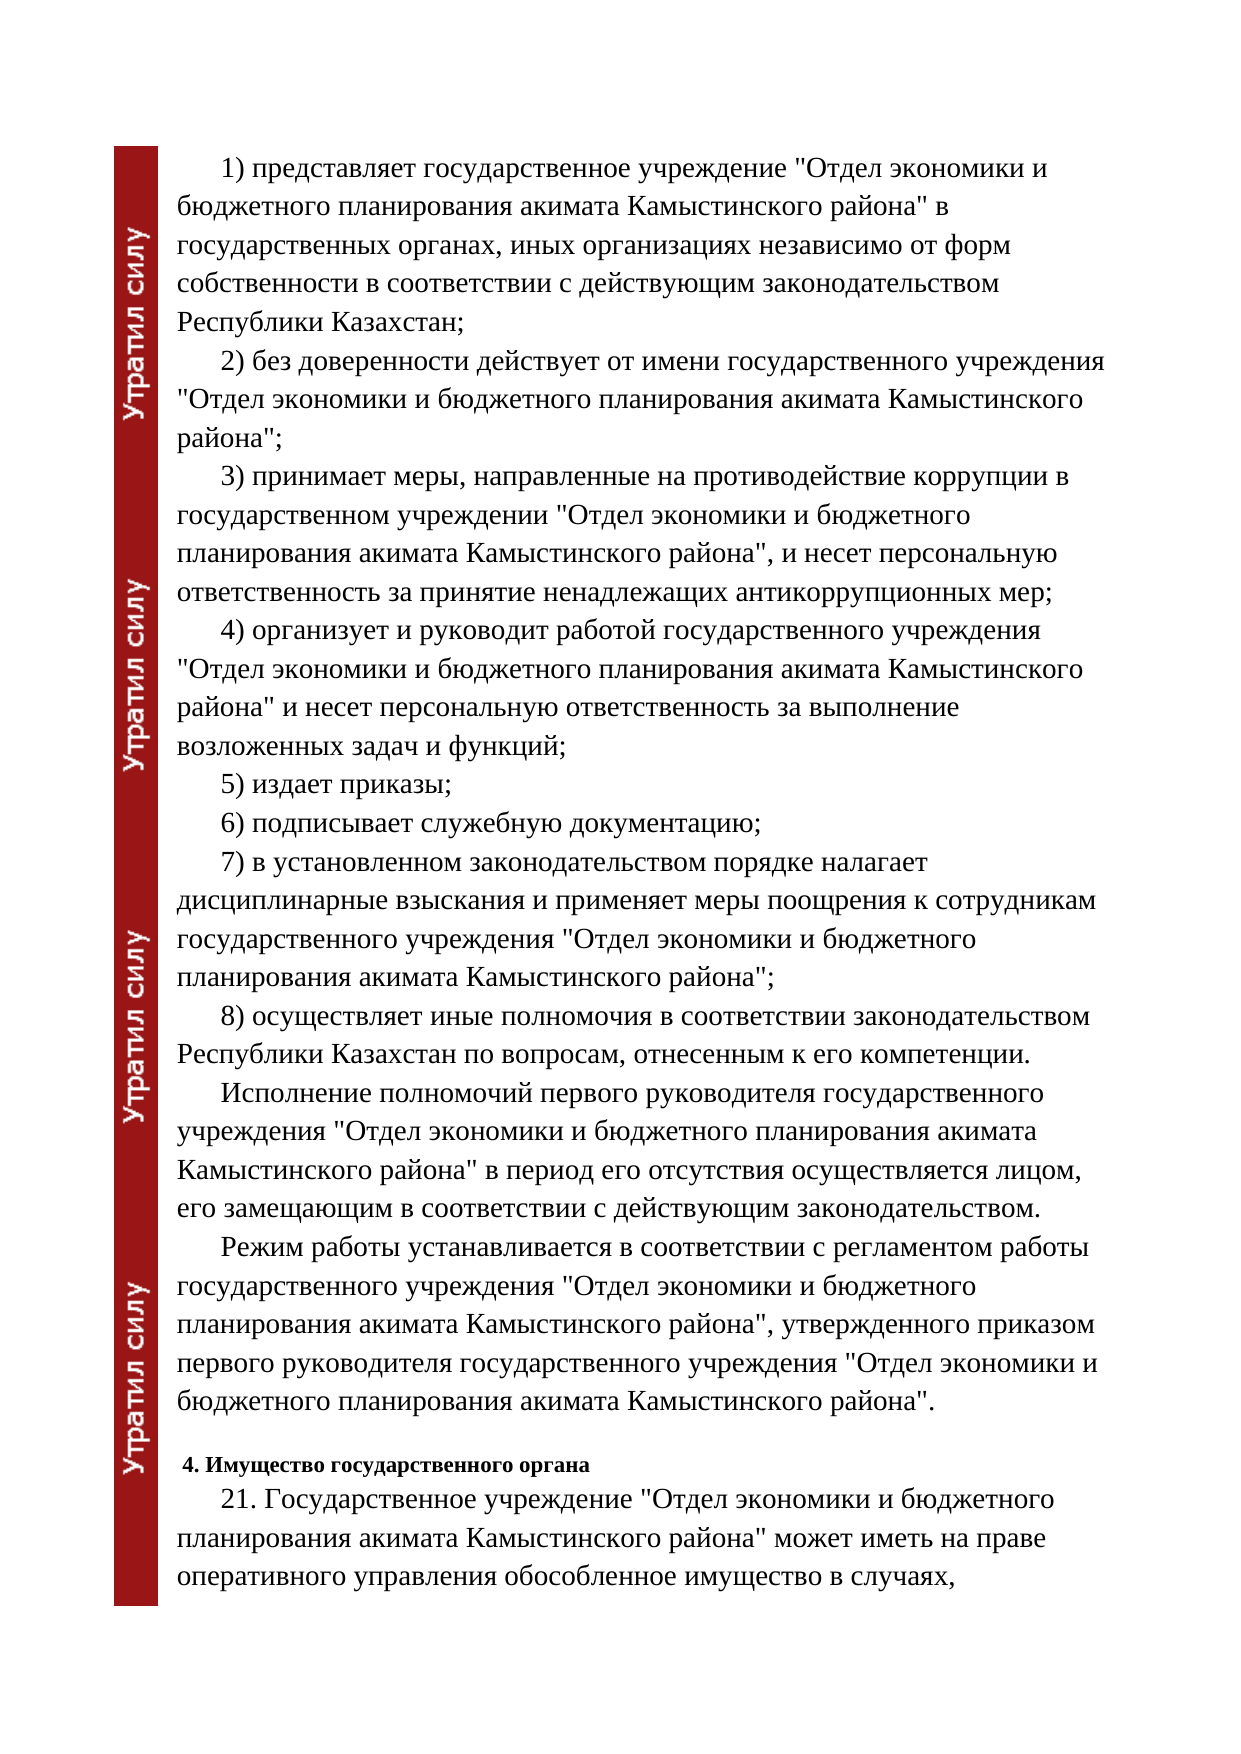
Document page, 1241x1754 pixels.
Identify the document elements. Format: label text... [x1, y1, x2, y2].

picture [114, 146, 158, 150]
text 4. Имущество государственного органа [112, 1451, 1128, 1477]
picture [114, 1447, 158, 1451]
picture [114, 1477, 158, 1481]
picture [114, 1592, 158, 1606]
